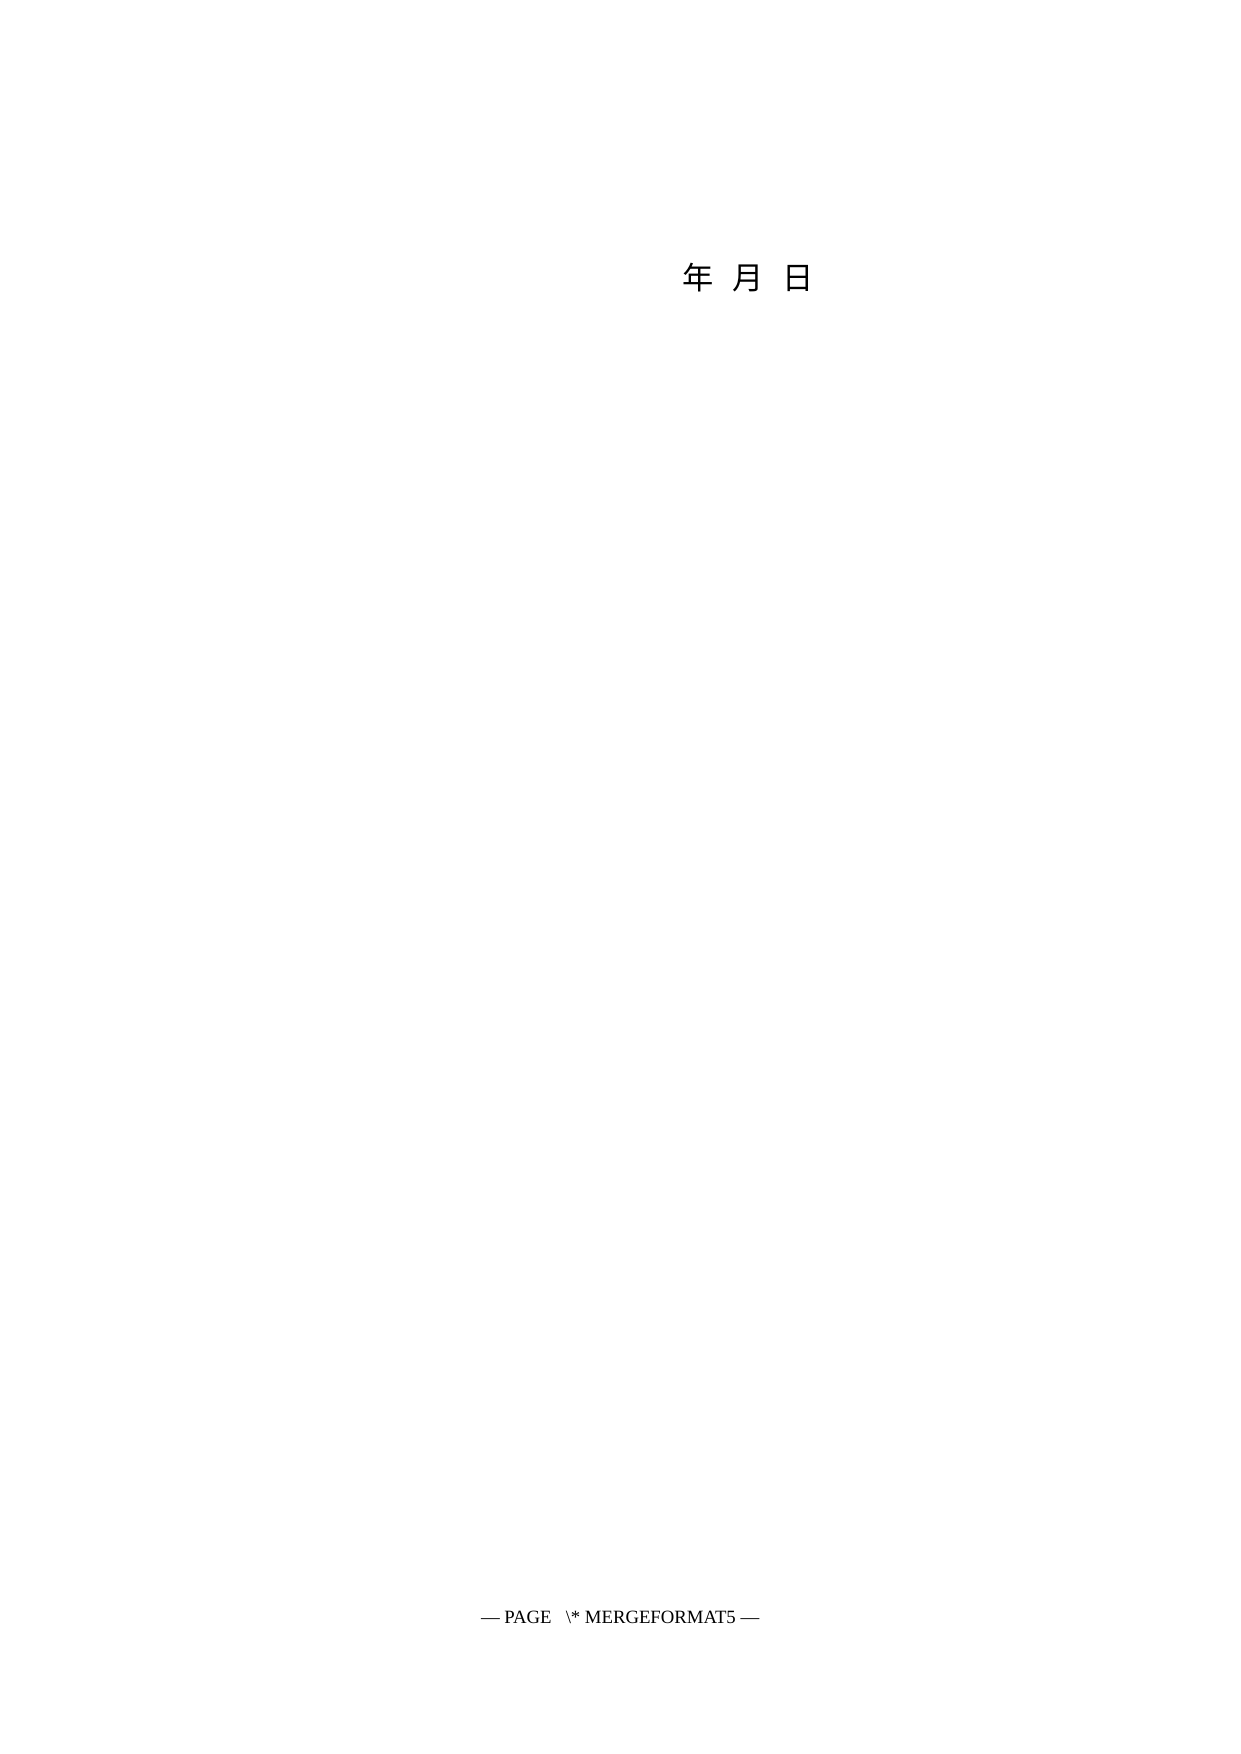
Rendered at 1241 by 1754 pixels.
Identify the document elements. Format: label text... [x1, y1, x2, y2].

text 年 月 日 [187, 243, 997, 308]
